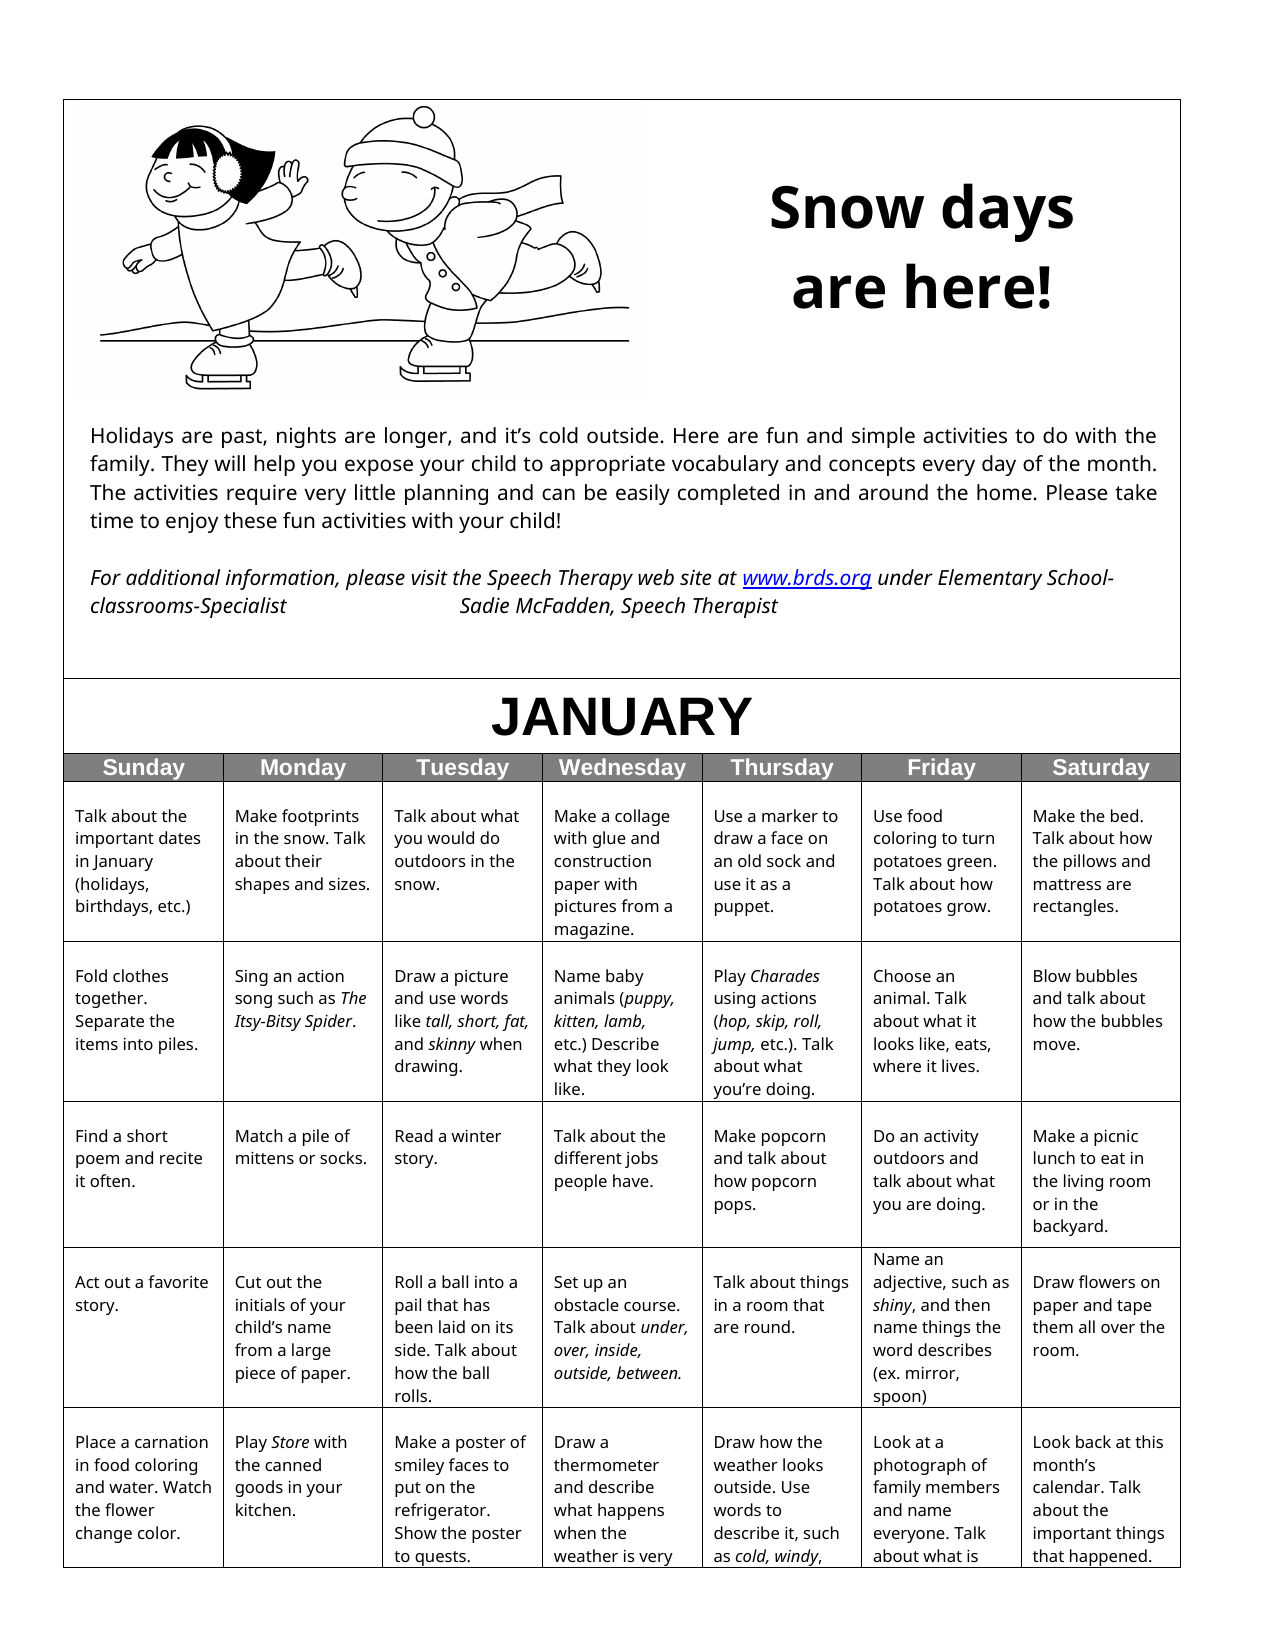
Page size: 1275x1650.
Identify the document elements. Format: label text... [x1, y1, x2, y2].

table_header [64, 100, 1180, 678]
table_cell Make a picnic lunch to eat in the living room or in the backyard. [1022, 1102, 1180, 1247]
table_cell Saturday [1022, 754, 1180, 781]
table_cell Monday [224, 754, 382, 781]
table_cell Blow bubbles and talk about how the bubbles move. [1022, 942, 1180, 1101]
table_cell Roll a ball into a pail that has been laid on its side. Talk about how the ball rolls. [383, 1248, 542, 1407]
table_cell Wednesday [543, 754, 702, 781]
table_cell Read a winter story. [383, 1102, 542, 1247]
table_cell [64, 1408, 223, 1567]
table_cell Tuesday [383, 754, 542, 781]
table_cell Draw a picture and use words like tall, short, fat, and skinny when drawing. [383, 942, 542, 1101]
table_cell Talk about the different jobs people have. [543, 1102, 702, 1247]
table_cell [862, 1408, 1021, 1567]
table_cell Use food coloring to turn potatoes green. Talk about how potatoes grow. [862, 782, 1021, 941]
table_cell Fold clothes together. Separate the items into piles. [64, 942, 223, 1101]
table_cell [703, 1408, 861, 1567]
table_cell JANUARY [64, 679, 1180, 753]
table_cell Make popcorn and talk about how popcorn pops. [703, 1102, 861, 1247]
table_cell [1022, 1408, 1180, 1567]
table_cell Name an adjective, such as shiny, and then name things the word describes (ex. mirror, spoon) [862, 1248, 1021, 1407]
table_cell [543, 1408, 702, 1567]
table_cell Talk about what you would do outdoors in the snow. [383, 782, 542, 941]
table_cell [224, 1408, 382, 1567]
table_cell Make footprints in the snow. Talk about their shapes and sizes. [224, 782, 382, 941]
table_cell Make the bed. Talk about how the pillows and mattress are rectangles. [1022, 782, 1180, 941]
table_cell Set up an obstacle course. Talk about under, over, inside, outside, between. [543, 1248, 702, 1407]
table_cell Use a marker to draw a face on an old sock and use it as a puppet. [703, 782, 861, 941]
table_cell Cut out the initials of your child’s name from a large piece of paper. [224, 1248, 382, 1407]
table_cell Act out a favorite story. [64, 1248, 223, 1407]
table_cell Draw flowers on paper and tape them all over the room. [1022, 1248, 1180, 1407]
picture [75, 100, 644, 399]
table_cell Match a pile of mittens or socks. [224, 1102, 382, 1247]
table_cell Find a short poem and recite it often. [64, 1102, 223, 1247]
table_cell Play Charades using actions (hop, skip, roll, jump, etc.). Talk about what you’re doing. [703, 942, 861, 1101]
table_cell Make a collage with glue and construction paper with pictures from a magazine. [543, 782, 702, 941]
table_cell Talk about things in a room that are round. [703, 1248, 861, 1407]
table_cell Talk about the important dates in January (holidays, birthdays, etc.) [64, 782, 223, 941]
table_cell Thursday [703, 754, 861, 781]
table_cell Name baby animals (puppy, kitten, lamb, etc.) Describe what they look like. [543, 942, 702, 1101]
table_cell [383, 1408, 542, 1567]
table_cell Choose an animal. Talk about what it looks like, eats, where it lives. [862, 942, 1021, 1101]
table_cell Do an activity outdoors and talk about what you are doing. [862, 1102, 1021, 1247]
table_cell Sunday [64, 754, 223, 781]
table_cell Friday [862, 754, 1021, 781]
table_cell Sing an action song such as The Itsy-Bitsy Spider. [224, 942, 382, 1101]
